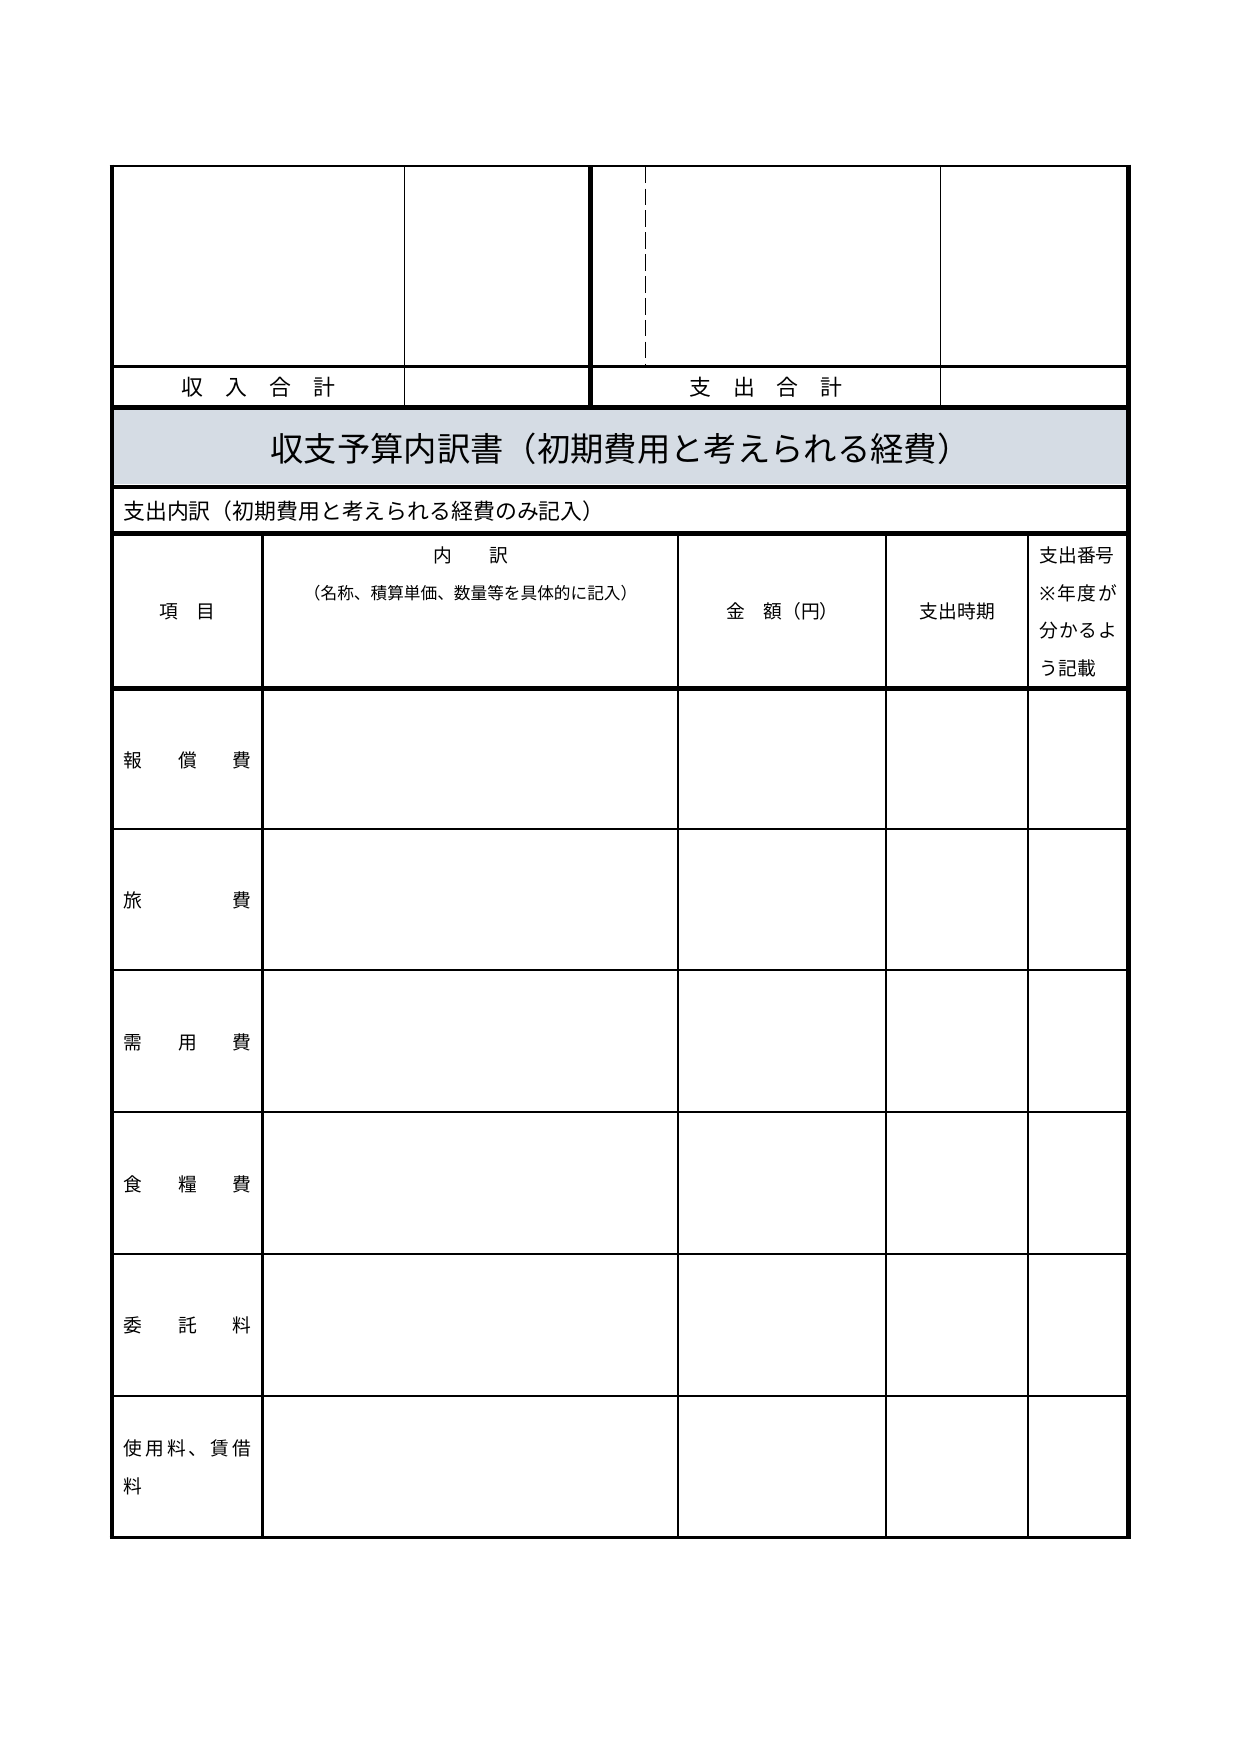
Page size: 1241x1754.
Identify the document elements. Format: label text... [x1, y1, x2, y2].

table_cell 食糧費 [114, 1113, 261, 1253]
table_cell 使用料、賃借料 [114, 1397, 261, 1536]
table_cell [1029, 1397, 1126, 1536]
table_cell [1029, 830, 1126, 969]
table_cell [887, 1255, 1027, 1394]
table_cell 支出時期 [887, 536, 1027, 686]
table_cell [1029, 1113, 1126, 1253]
table_cell [679, 1255, 885, 1394]
table_cell [679, 1397, 885, 1536]
table_cell [1029, 691, 1126, 827]
table_cell 項 目 [114, 536, 261, 686]
table_cell 旅費 [114, 830, 261, 969]
table_cell 報償費 [114, 691, 261, 827]
table_cell [645, 167, 940, 365]
table_cell [264, 1113, 677, 1253]
table_cell [887, 1113, 1027, 1253]
table_cell [887, 971, 1027, 1111]
table_cell 委託料 [114, 1255, 261, 1394]
table_cell 需用費 [114, 971, 261, 1111]
table_cell [264, 830, 677, 969]
table_cell 内 訳 （名称、積算単価、数量等を具体的に記入） [264, 536, 677, 686]
table_cell 支 出 合 計 [593, 368, 940, 405]
table_cell 収支予算内訳書（初期費用と考えられる経費） [114, 410, 1126, 484]
table_cell 支出番号 ※年度が分かるよう記載 [1029, 536, 1126, 686]
table_cell [405, 368, 588, 405]
table_cell [264, 1397, 677, 1536]
table_cell [679, 691, 885, 827]
table_cell 収 入 合 計 [114, 368, 404, 405]
table_cell [941, 368, 1126, 405]
table_cell [1029, 971, 1126, 1111]
table_cell [593, 167, 645, 365]
table_cell [405, 167, 588, 365]
table_cell [679, 830, 885, 969]
table_cell [887, 830, 1027, 969]
table_cell [887, 691, 1027, 827]
table_cell [679, 1113, 885, 1253]
table_cell [679, 971, 885, 1111]
table_cell [264, 1255, 677, 1394]
table_cell [1029, 1255, 1126, 1394]
table_cell [114, 167, 404, 365]
table_cell [264, 691, 677, 827]
table_cell 支出内訳（初期費用と考えられる経費のみ記入） [114, 489, 1126, 531]
table_cell [264, 971, 677, 1111]
table_cell 金 額（円） [679, 536, 885, 686]
table_cell [887, 1397, 1027, 1536]
table_cell [941, 167, 1126, 365]
